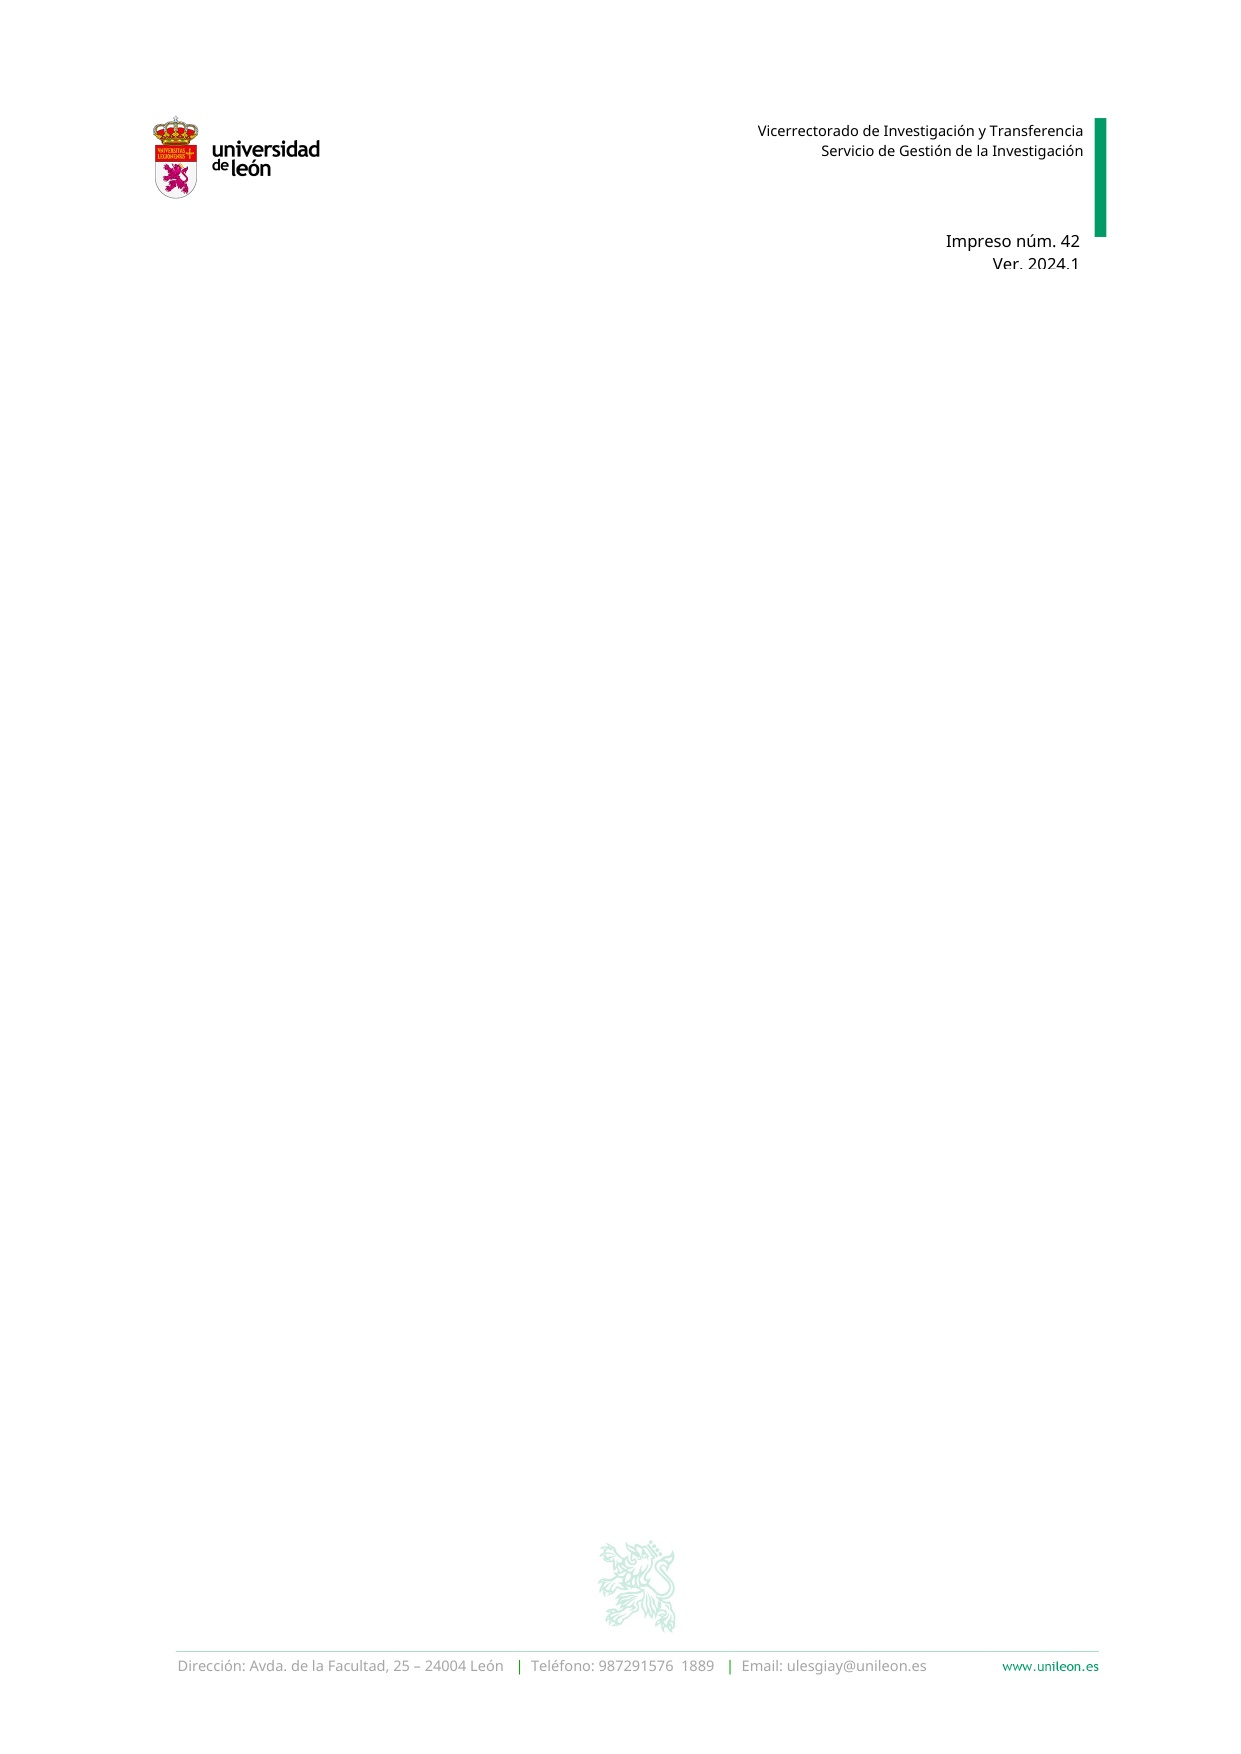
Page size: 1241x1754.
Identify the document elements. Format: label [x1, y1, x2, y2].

picture [162, 1648, 1106, 1677]
picture [593, 1535, 683, 1636]
picture [1094, 118, 1107, 237]
picture [148, 113, 326, 201]
